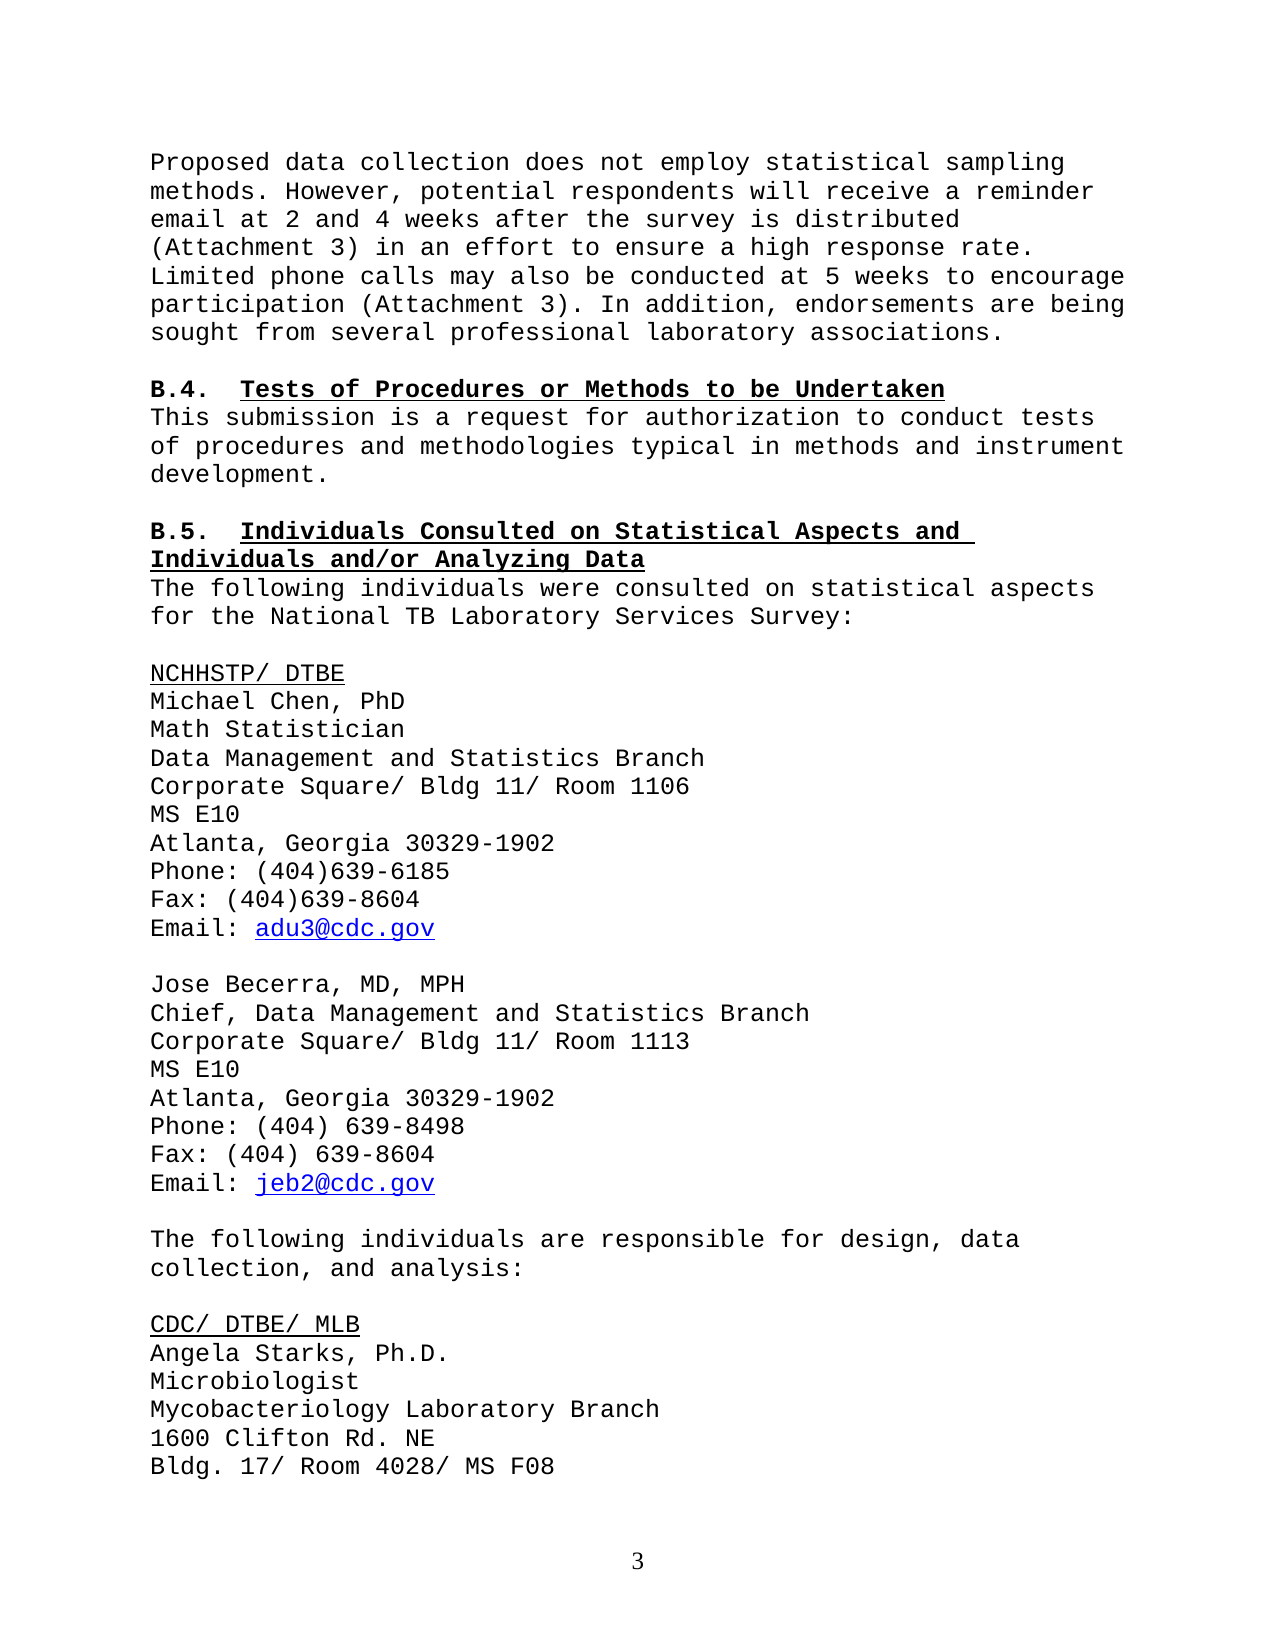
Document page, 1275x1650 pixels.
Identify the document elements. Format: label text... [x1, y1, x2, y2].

text Microbiologist [150, 1369, 1125, 1397]
text Fax: (404) 639-8604 [150, 1142, 1125, 1170]
text Bldg. 17/ Room 4028/ MS F08 [150, 1454, 1125, 1482]
text Michael Chen, PhD [150, 689, 1125, 717]
text Proposed data collection does not employ statistical sampling methods. However, potential respondents will receive a reminder email at 2 and 4 weeks after the survey is distributed (Attachment 3) in an effort to ensure a high response rate. Limited phone calls may also be conducted at 5 weeks to encourage participation (Attachment 3). In addition, endorsements are being sought from several professional laboratory associations. [150, 150, 1125, 348]
text B.5. Individuals Consulted on Statistical Aspects and Individuals and/or Analyzing Data [150, 519, 1125, 575]
text Corporate Square/ Bldg 11/ Room 1106 [150, 774, 1125, 802]
text MS E10 [150, 1057, 1125, 1085]
text Data Management and Statistics Branch [150, 745, 1125, 774]
text CDC/ DTBE/ MLB [150, 1312, 1125, 1340]
text Phone: (404) 639-8498 [150, 1114, 1125, 1142]
text Chief, Data Management and Statistics Branch [150, 1000, 1125, 1029]
text Atlanta, Georgia 30329-1902 [150, 830, 1125, 859]
text Corporate Square/ Bldg 11/ Room 1113 [150, 1029, 1125, 1057]
text NCHHSTP/ DTBE [150, 660, 1125, 689]
text B.4. Tests of Procedures or Methods to be Undertaken [150, 377, 1125, 405]
text 1600 Clifton Rd. NE [150, 1425, 1125, 1454]
text Email: adu3@cdc.gov [150, 915, 1125, 944]
text This submission is a request for authorization to conduct tests of procedures and methodologies typical in methods and instrument development. [150, 405, 1125, 490]
text Math Statistician [150, 717, 1125, 745]
text Angela Starks, Ph.D. [150, 1340, 1125, 1369]
text Jose Becerra, MD, MPH [150, 972, 1125, 1000]
text Email: jeb2@cdc.gov [150, 1170, 1125, 1199]
text Phone: (404)639-6185 [150, 859, 1125, 887]
text Mycobacteriology Laboratory Branch [150, 1397, 1125, 1425]
text Atlanta, Georgia 30329-1902 [150, 1085, 1125, 1114]
text The following individuals were consulted on statistical aspects for the National TB Laboratory Services Survey: [150, 575, 1125, 632]
text The following individuals are responsible for design, data collection, and analysis: [150, 1227, 1125, 1284]
text MS E10 [150, 802, 1125, 830]
text Fax: (404)639-8604 [150, 887, 1125, 915]
